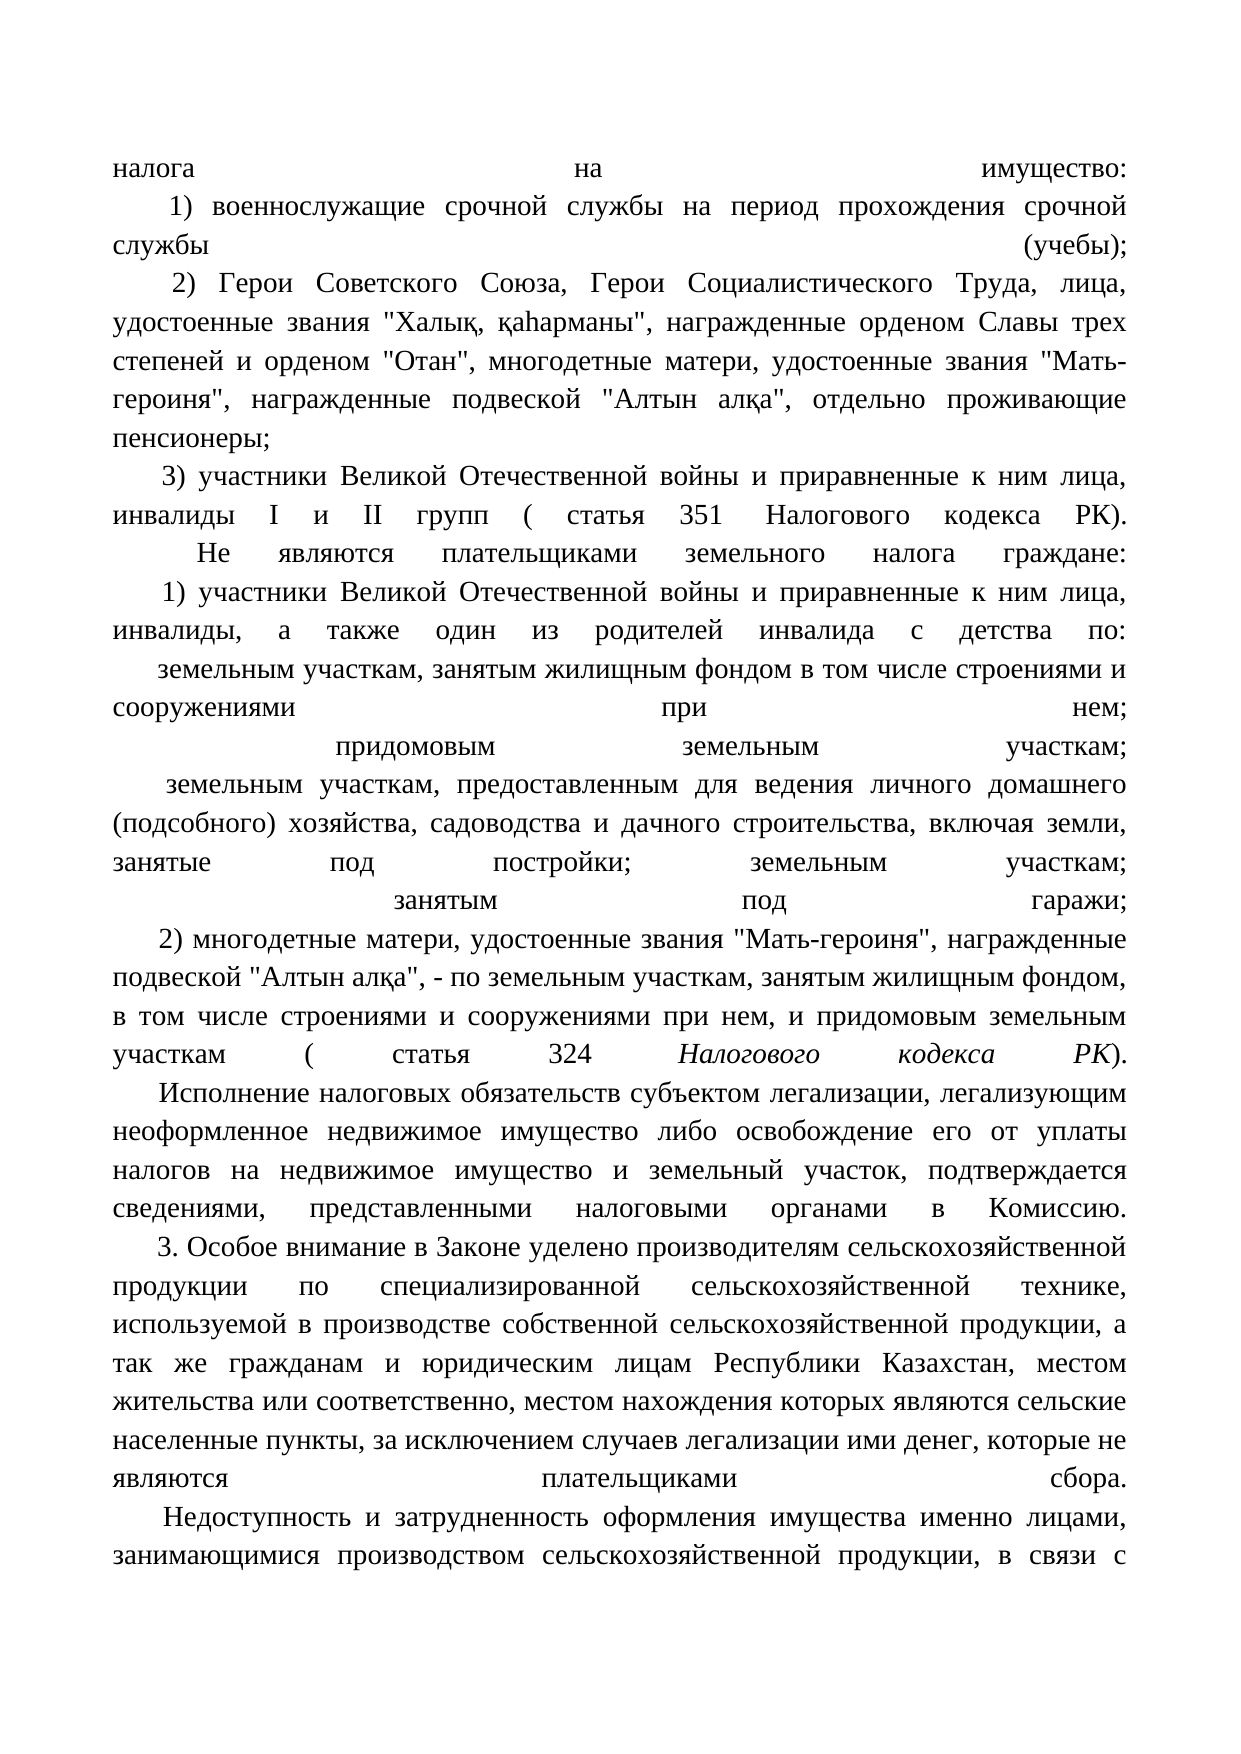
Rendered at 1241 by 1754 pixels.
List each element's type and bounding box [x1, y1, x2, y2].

text [112, 150, 1128, 1571]
